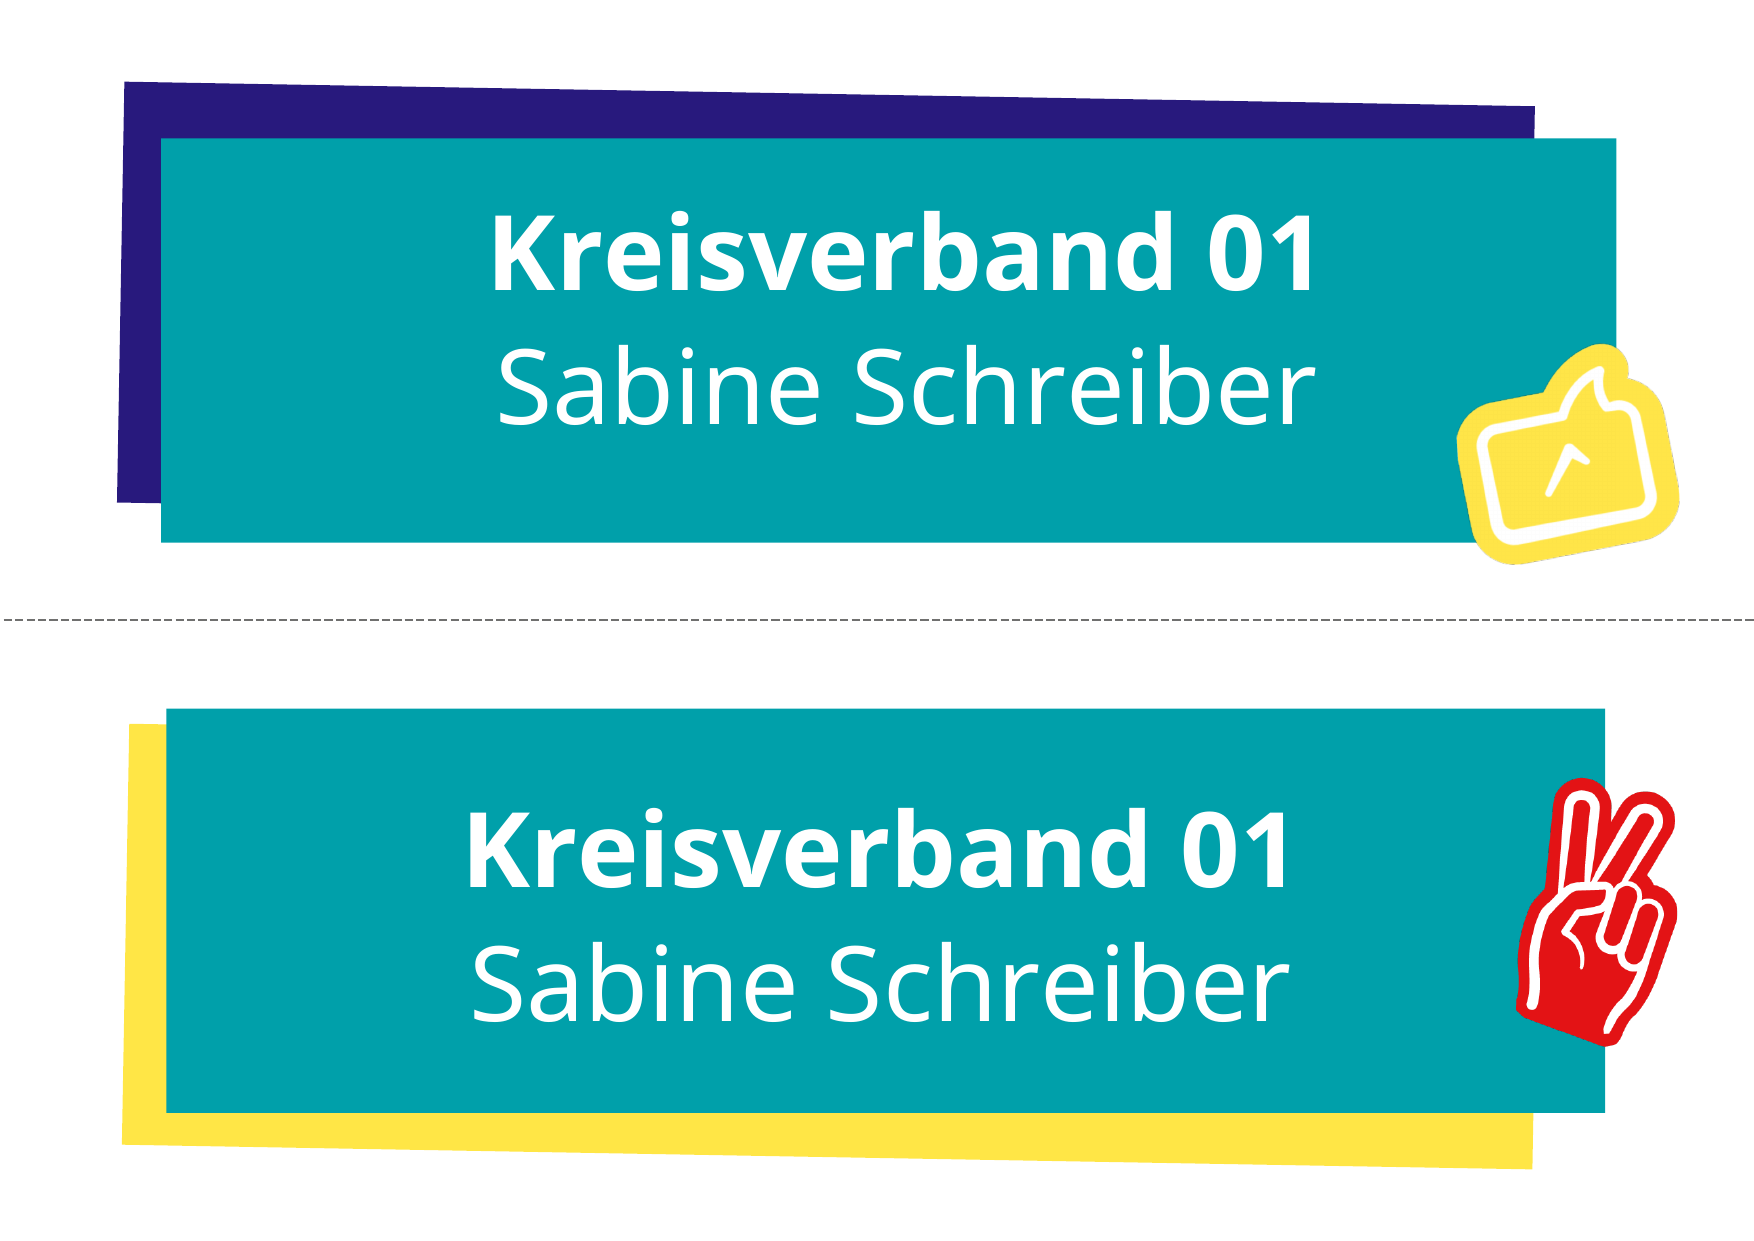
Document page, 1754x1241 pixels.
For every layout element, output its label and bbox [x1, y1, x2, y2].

picture [1514, 776, 1678, 1047]
picture [1452, 329, 1682, 567]
